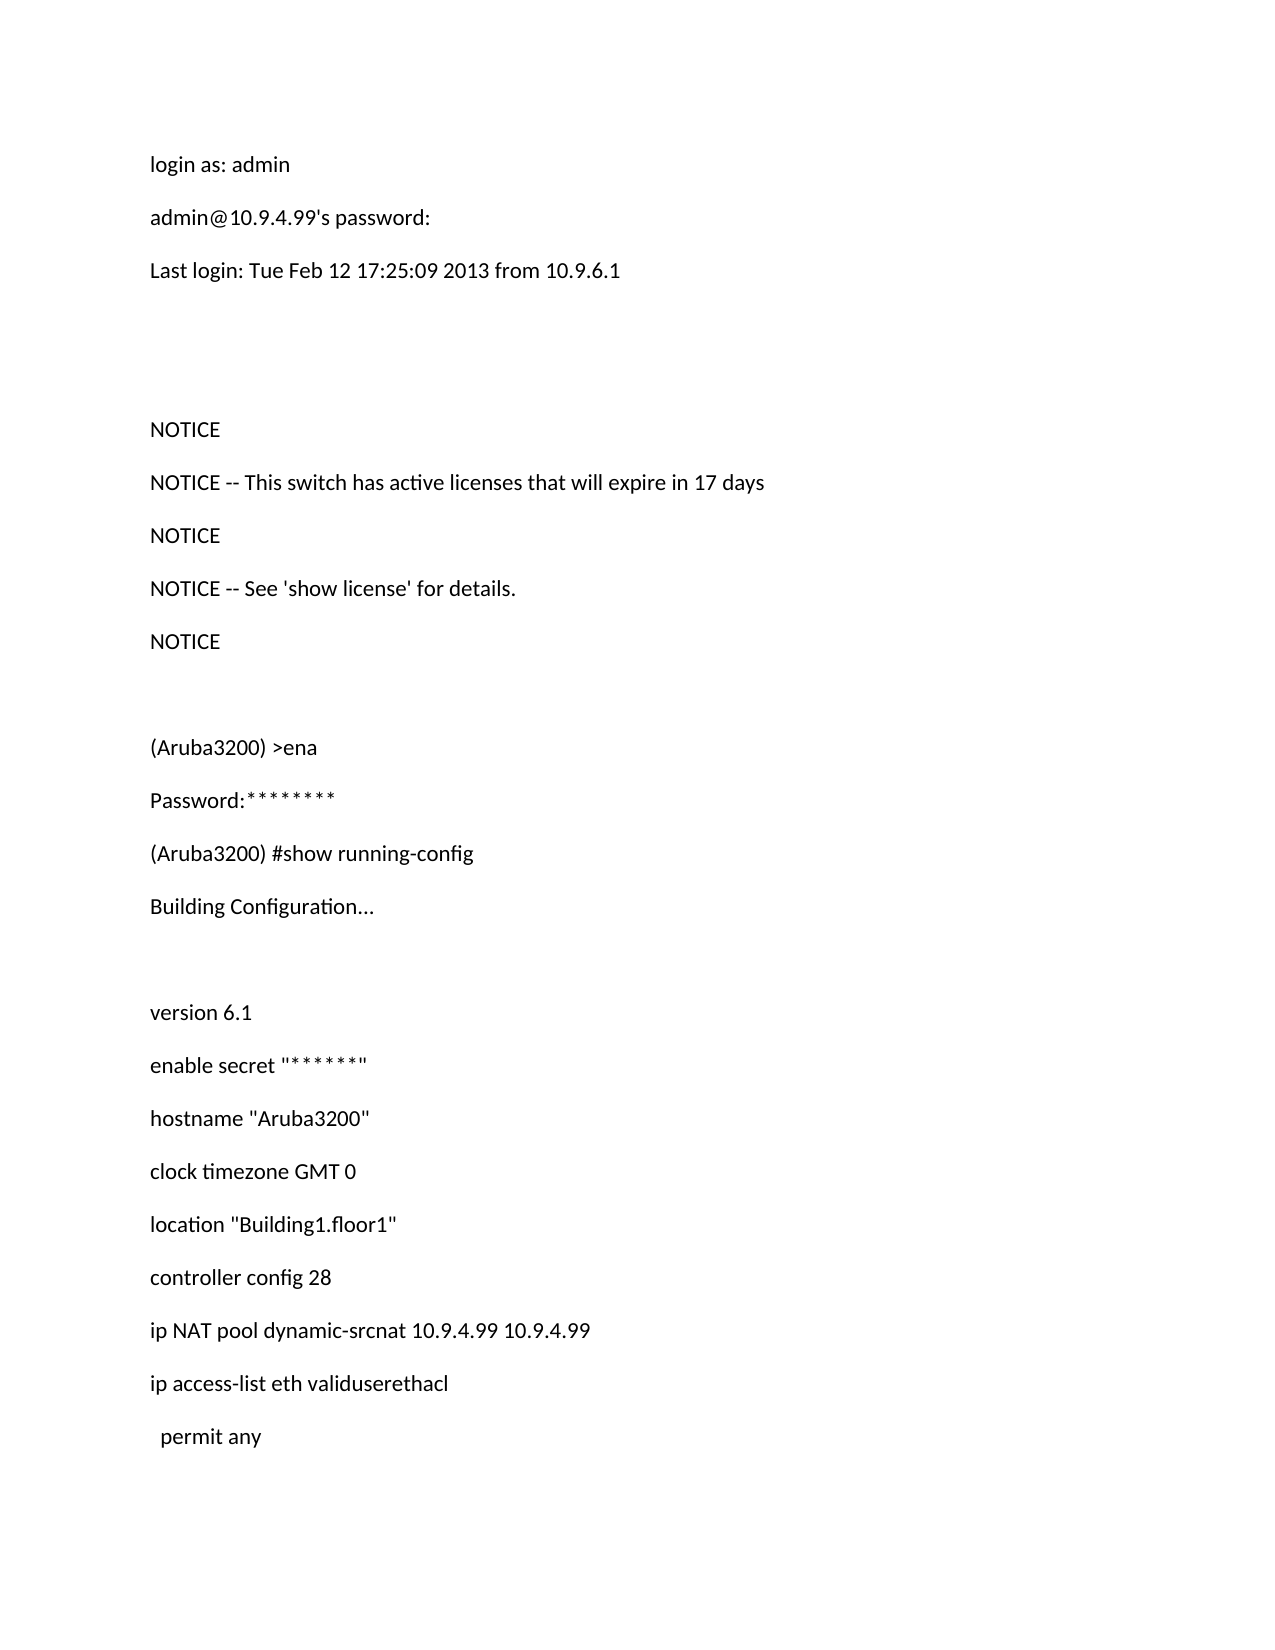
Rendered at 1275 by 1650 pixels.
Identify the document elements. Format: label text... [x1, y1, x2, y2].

text NOTICE -- This switch has active licenses that will expire in 17 days [150, 468, 1125, 496]
text Password:******** [150, 786, 1125, 814]
text Building Configuration... [150, 892, 1125, 920]
text location "Building1.floor1" [150, 1210, 1125, 1238]
text NOTICE [150, 521, 1125, 549]
text clock timezone GMT 0 [150, 1157, 1125, 1185]
text hostname "Aruba3200" [150, 1104, 1125, 1132]
text Last login: Tue Feb 12 17:25:09 2013 from 10.9.6.1 [150, 256, 1125, 284]
text ip access-list eth validuserethacl [150, 1369, 1125, 1397]
text NOTICE [150, 415, 1125, 443]
text permit any [150, 1422, 1125, 1451]
text enable secret "******" [150, 1051, 1125, 1079]
text NOTICE -- See 'show license' for details. [150, 574, 1125, 602]
text admin@10.9.4.99's password: [150, 203, 1125, 231]
text NOTICE [150, 627, 1125, 655]
text (Aruba3200) >ena [150, 733, 1125, 761]
text version 6.1 [150, 998, 1125, 1026]
text (Aruba3200) #show running-config [150, 839, 1125, 867]
text login as: admin [150, 150, 1125, 178]
text controller config 28 [150, 1263, 1125, 1291]
text ip NAT pool dynamic-srcnat 10.9.4.99 10.9.4.99 [150, 1316, 1125, 1344]
